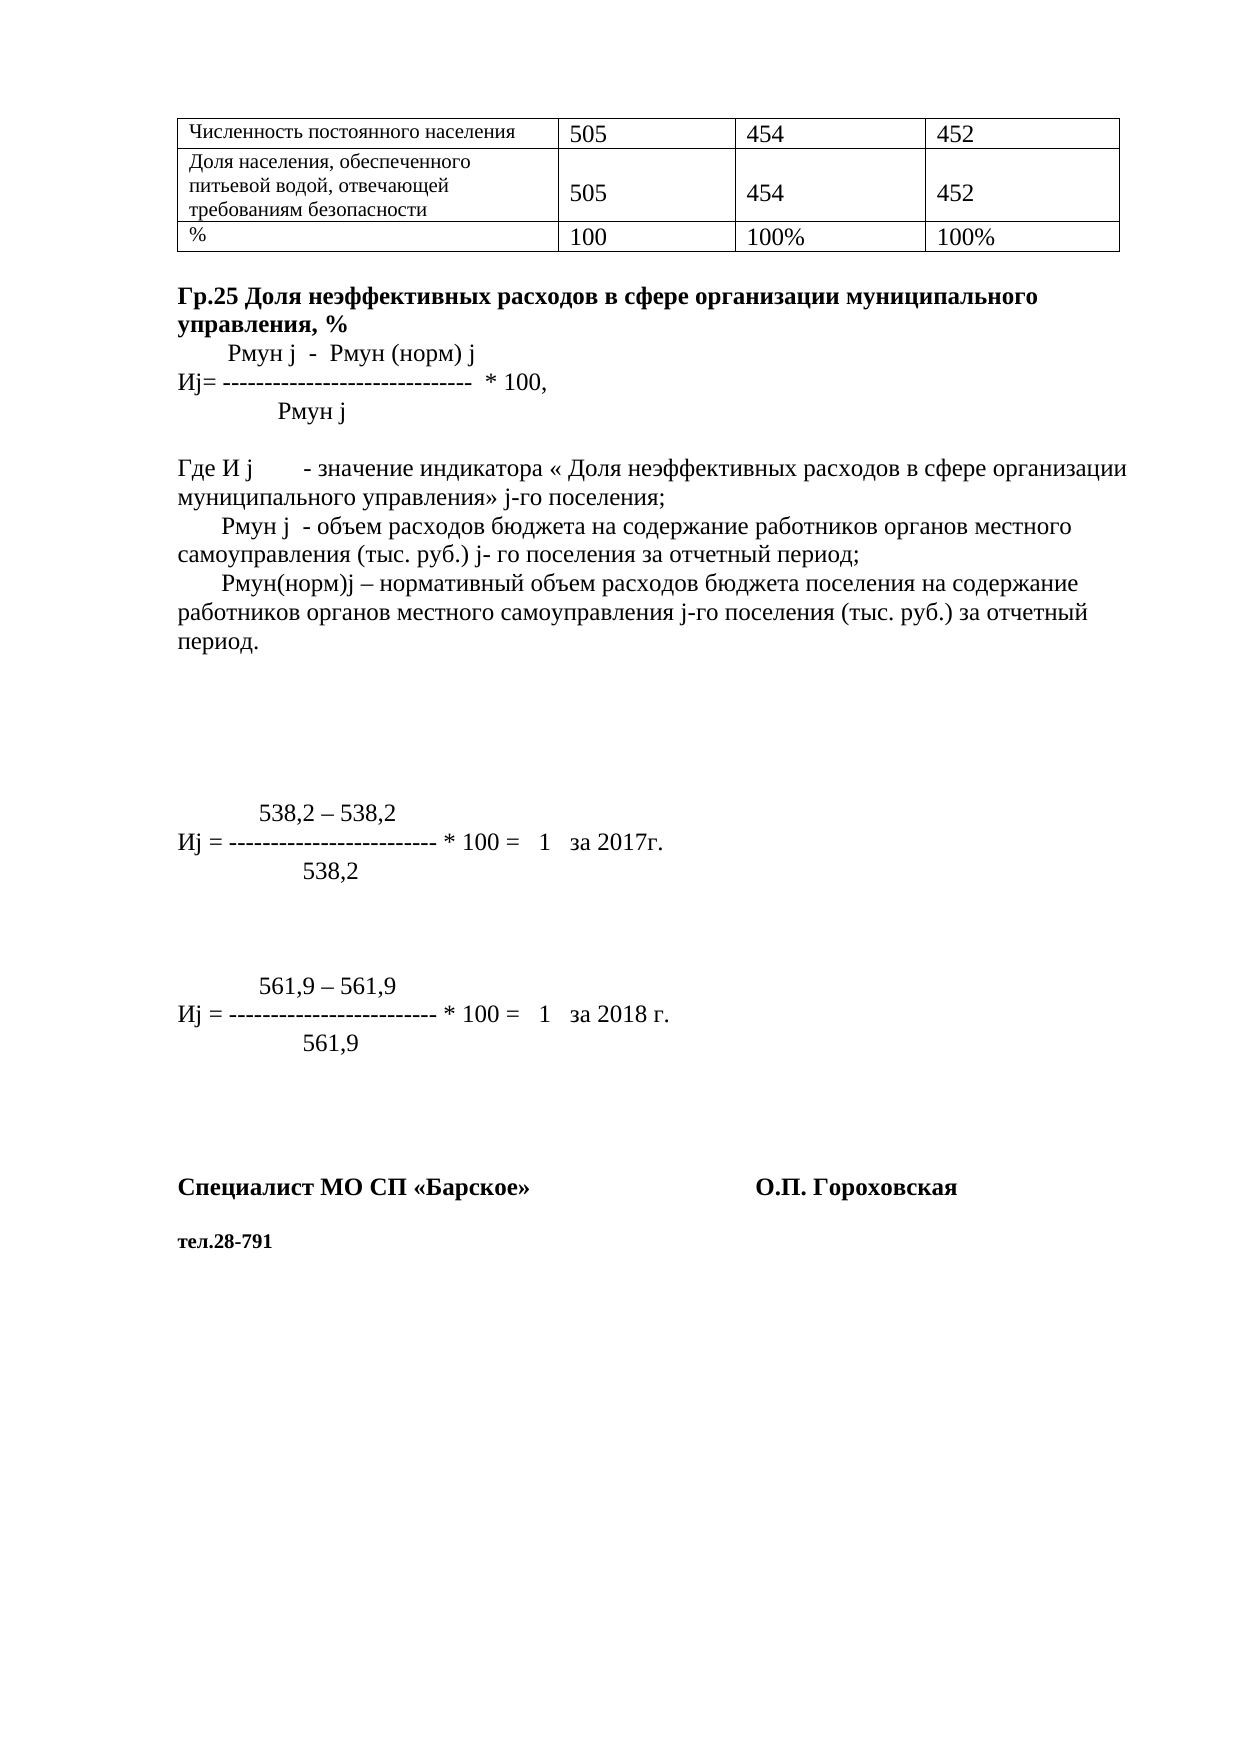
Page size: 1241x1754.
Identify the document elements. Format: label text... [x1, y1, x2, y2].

table_cell % [178, 222, 558, 251]
text Рмун j - Рмун (норм) j [177, 338, 1152, 367]
text Иj= ------------------------------ * 100, [177, 367, 1152, 396]
text Специалист МО СП «Барское» О.П. Гороховская [177, 1172, 1152, 1201]
table_cell 454 [736, 149, 925, 221]
text Иj = ------------------------- * 100 = 1 за 2017г. [177, 827, 1152, 856]
table_cell 505 [559, 119, 735, 148]
text Рмун j - объем расходов бюджета на содержание работников органов местного самоуправления (тыс. руб.) j- го поселения за отчетный период; [177, 511, 1152, 568]
text управления, % [177, 309, 1152, 338]
table_cell Численность постоянного населения [178, 119, 558, 148]
text Рмун j [177, 396, 1152, 424]
text Гр.25 Доля неэффективных расходов в сфере организации муниципального [177, 281, 1152, 309]
table_cell 452 [926, 149, 1119, 221]
table_cell 505 [559, 149, 735, 221]
text тел.28-791 [177, 1229, 1152, 1253]
table_cell 454 [736, 119, 925, 148]
text Иj = ------------------------- * 100 = 1 за 2018 г. [177, 999, 1152, 1028]
text 561,9 [177, 1028, 1152, 1057]
text 538,2 – 538,2 [177, 798, 1152, 827]
text 561,9 – 561,9 [177, 971, 1152, 999]
text Рмун(норм)j – нормативный объем расходов бюджета поселения на содержание работников органов местного самоуправления j-го поселения (тыс. руб.) за отчетный период. [177, 568, 1152, 654]
text Где И j - значение индикатора « Доля неэффективных расходов в сфере организации муниципального управления» j-го поселения; [177, 453, 1152, 511]
table_cell 100 [559, 222, 735, 251]
table_cell 452 [926, 119, 1119, 148]
table_cell 100% [926, 222, 1119, 251]
text 538,2 [177, 856, 1152, 884]
table_cell Доля населения, обеспеченного питьевой водой, отвечающей требованиям безопасности [178, 149, 558, 221]
table_cell 100% [736, 222, 925, 251]
